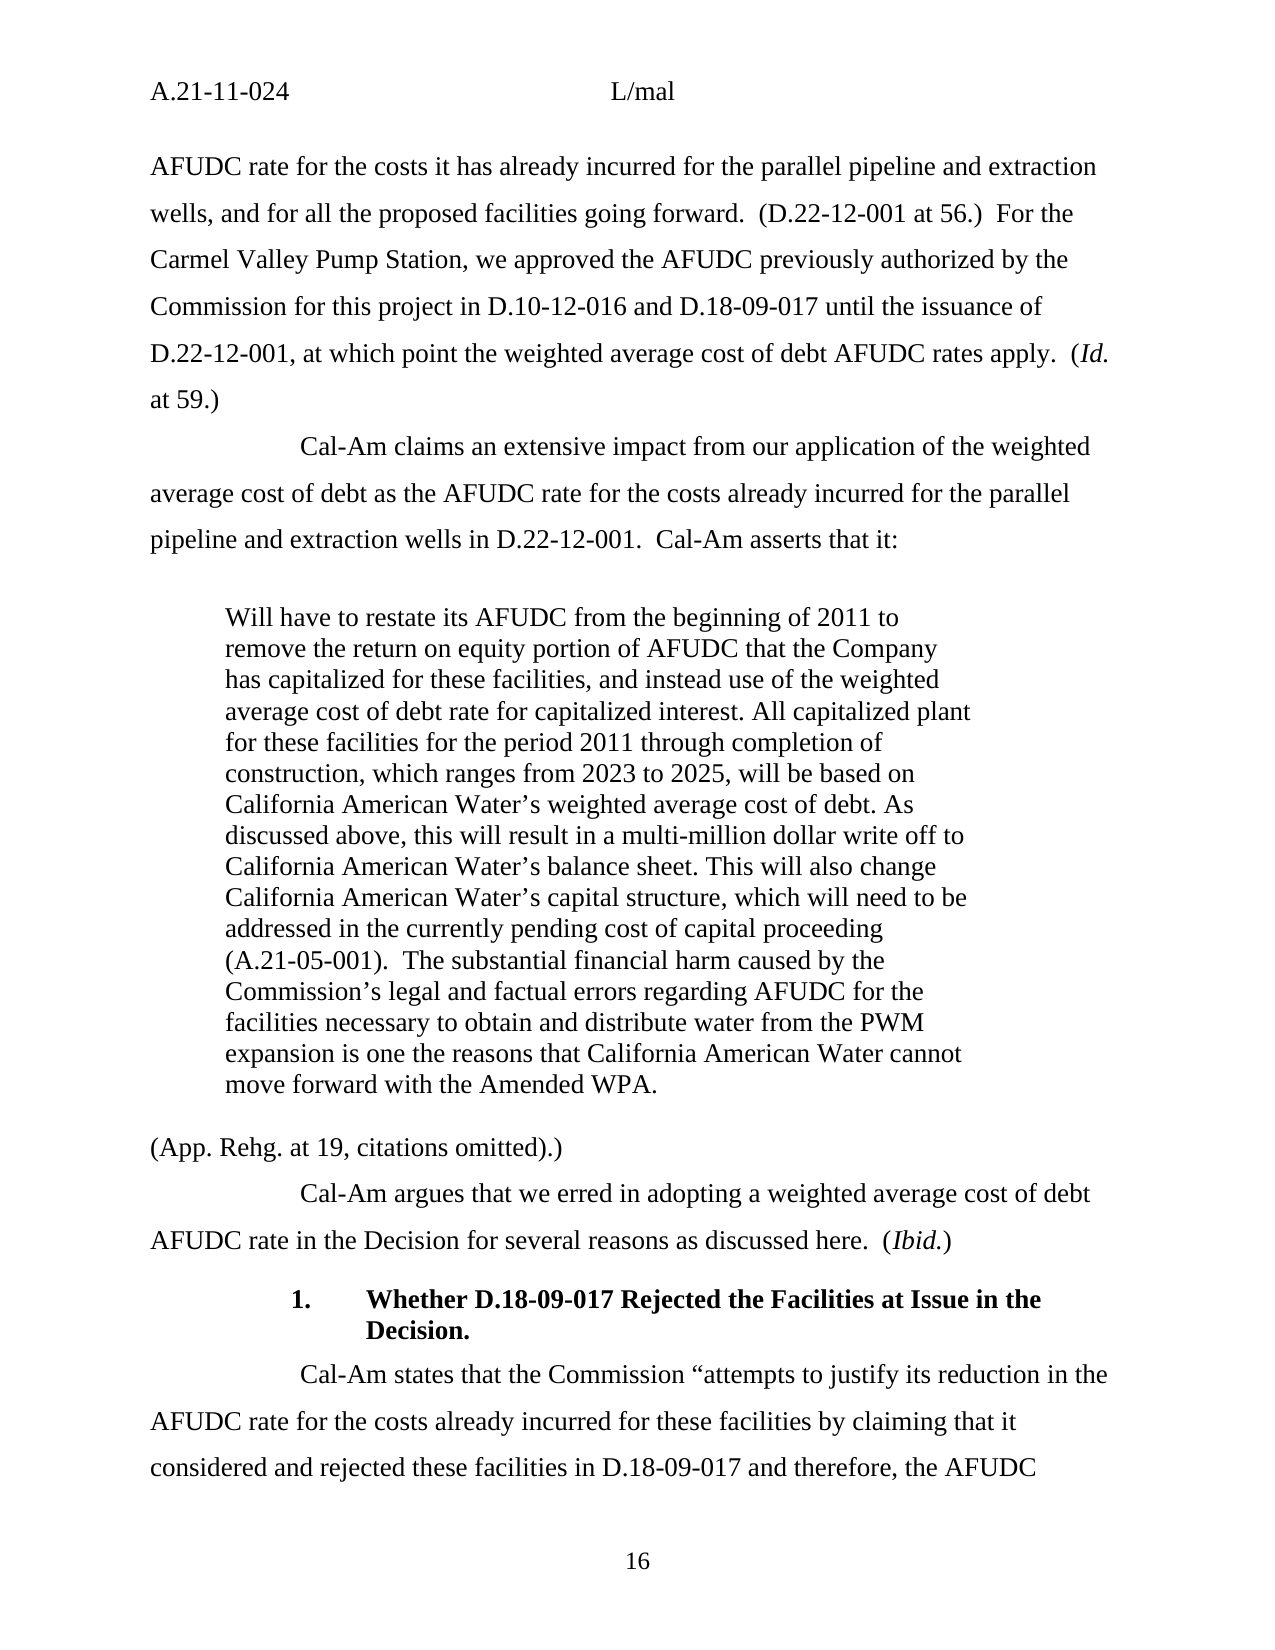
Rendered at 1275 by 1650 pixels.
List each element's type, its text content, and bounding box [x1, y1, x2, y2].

text (App. Rehg. at 19, citations omitted).) [150, 1131, 1050, 1162]
text Cal-Am claims an extensive impact from our application of the weighted average cost of debt as the AFUDC rate for the costs already incurred for the parallel pipeline and extraction wells in D.22-12-001. Cal-Am asserts that it: [150, 430, 1125, 554]
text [150, 1358, 1125, 1482]
subtitle Whether D.18-09-017 Rejected the Facilities at Issue in the Decision. [291, 1283, 1125, 1345]
text Cal-Am argues that we erred in adopting a weighted average cost of debt AFUDC rate in the Decision for several reasons as discussed here. (Ibid.) [150, 1177, 1125, 1255]
text Will have to restate its AFUDC from the beginning of 2011 to remove the return on equity portion of AFUDC that the Company has capitalized for these facilities, and instead use of the weighted average cost of debt rate for capitalized interest. All capitalized plant for these facilities for the period 2011 through completion of construction, which ranges from 2023 to 2025, will be based on California American Water’s weighted average cost of debt. As discussed above, this will result in a multi-million dollar write off to California American Water’s balance sheet. This will also change California American Water’s capital structure, which will need to be addressed in the currently pending cost of capital proceeding (A.21-05-001). The substantial financial harm caused by the Commission’s legal and factual errors regarding AFUDC for the facilities necessary to obtain and distribute water from the PWM expansion is one the reasons that California American Water cannot move forward with the Amended WPA. [225, 601, 975, 1099]
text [150, 150, 1125, 414]
